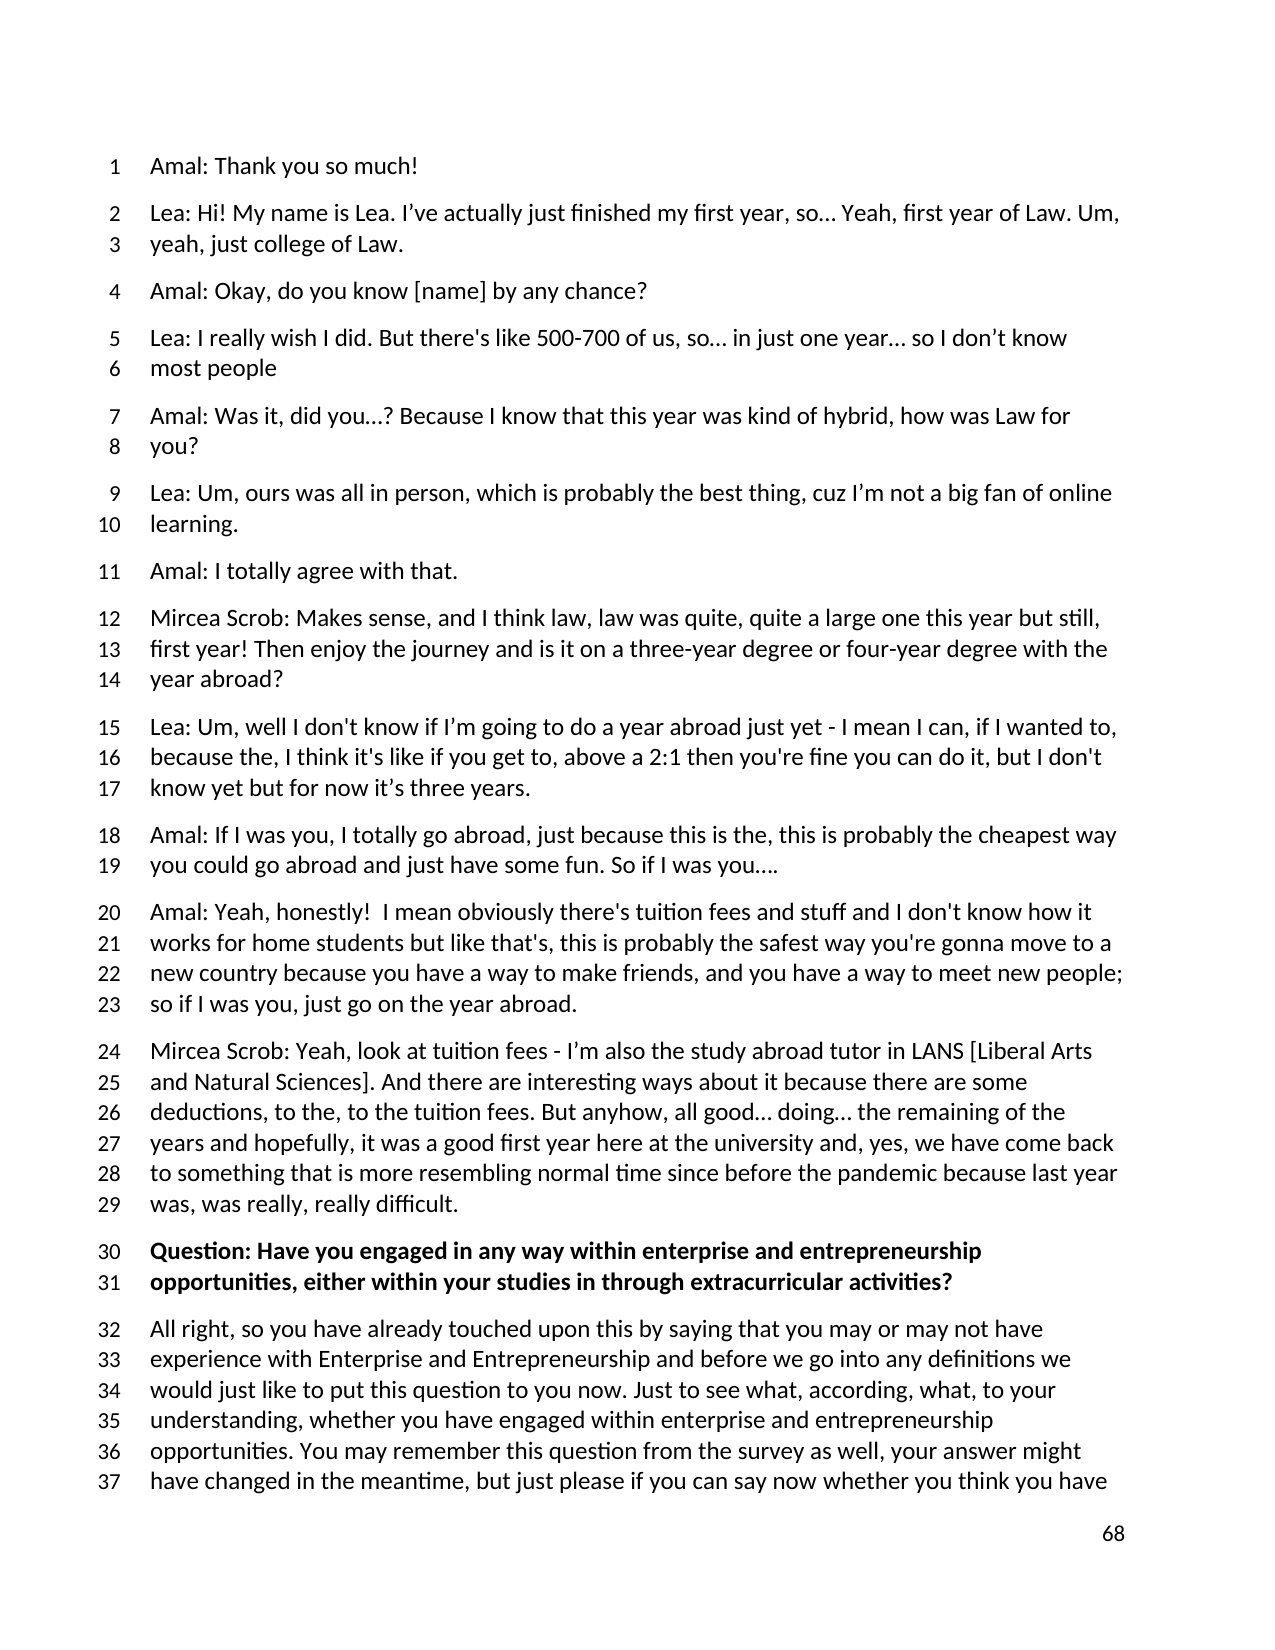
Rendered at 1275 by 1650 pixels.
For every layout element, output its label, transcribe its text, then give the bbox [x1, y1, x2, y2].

text Amal: Yeah, honestly! I mean obviously there's tuition fees and stuff and I don't know how it works for home students but like that's, this is probably the safest way you're gonna move to a new country because you have a way to make friends, and you have a way to meet new people; so if I was you, just go on the year abroad. [150, 897, 1125, 1019]
text Amal: Was it, did you…? Because I know that this year was kind of hybrid, how was Law for you? [150, 400, 1125, 461]
text Question: Have you engaged in any way within enterprise and entrepreneurship opportunities, either within your studies in through extracurricular activities? [150, 1235, 1125, 1296]
text Amal: If I was you, I totally go abroad, just because this is the, this is probably the cheapest way you could go abroad and just have some fun. So if I was you…. [150, 819, 1125, 880]
text Mircea Scrob: Yeah, look at tuition fees - I’m also the study abroad tutor in LANS [Liberal Arts and Natural Sciences]. And there are interesting ways about it because there are some deductions, to the, to the tuition fees. But anyhow, all good… doing… the remaining of the years and hopefully, it was a good first year here at the university and, yes, we have come back to something that is more resembling normal time since before the pandemic because last year was, was really, really difficult. [150, 1035, 1125, 1218]
text Amal: Okay, do you know [name] by any chance? [150, 275, 1125, 305]
text Lea: Um, ours was all in person, which is probably the best thing, cuz I’m not a big fan of online learning. [150, 477, 1125, 538]
text Lea: I really wish I did. But there's like 500-700 of us, so… in just one year… so I don’t know most people [150, 322, 1125, 383]
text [150, 1313, 1125, 1496]
text Amal: Thank you so much! [150, 150, 1125, 181]
text Lea: Hi! My name is Lea. I’ve actually just finished my first year, so… Yeah, first year of Law. Um, yeah, just college of Law. [150, 197, 1125, 258]
text Amal: I totally agree with that. [150, 555, 1125, 586]
text Lea: Um, well I don't know if I’m going to do a year abroad just yet - I mean I can, if I wanted to, because the, I think it's like if you get to, above a 2:1 then you're fine you can do it, but I don't know yet but for now it’s three years. [150, 711, 1125, 802]
text Mircea Scrob: Makes sense, and I think law, law was quite, quite a large one this year but still, first year! Then enjoy the journey and is it on a three-year degree or four-year degree with the year abroad? [150, 602, 1125, 694]
